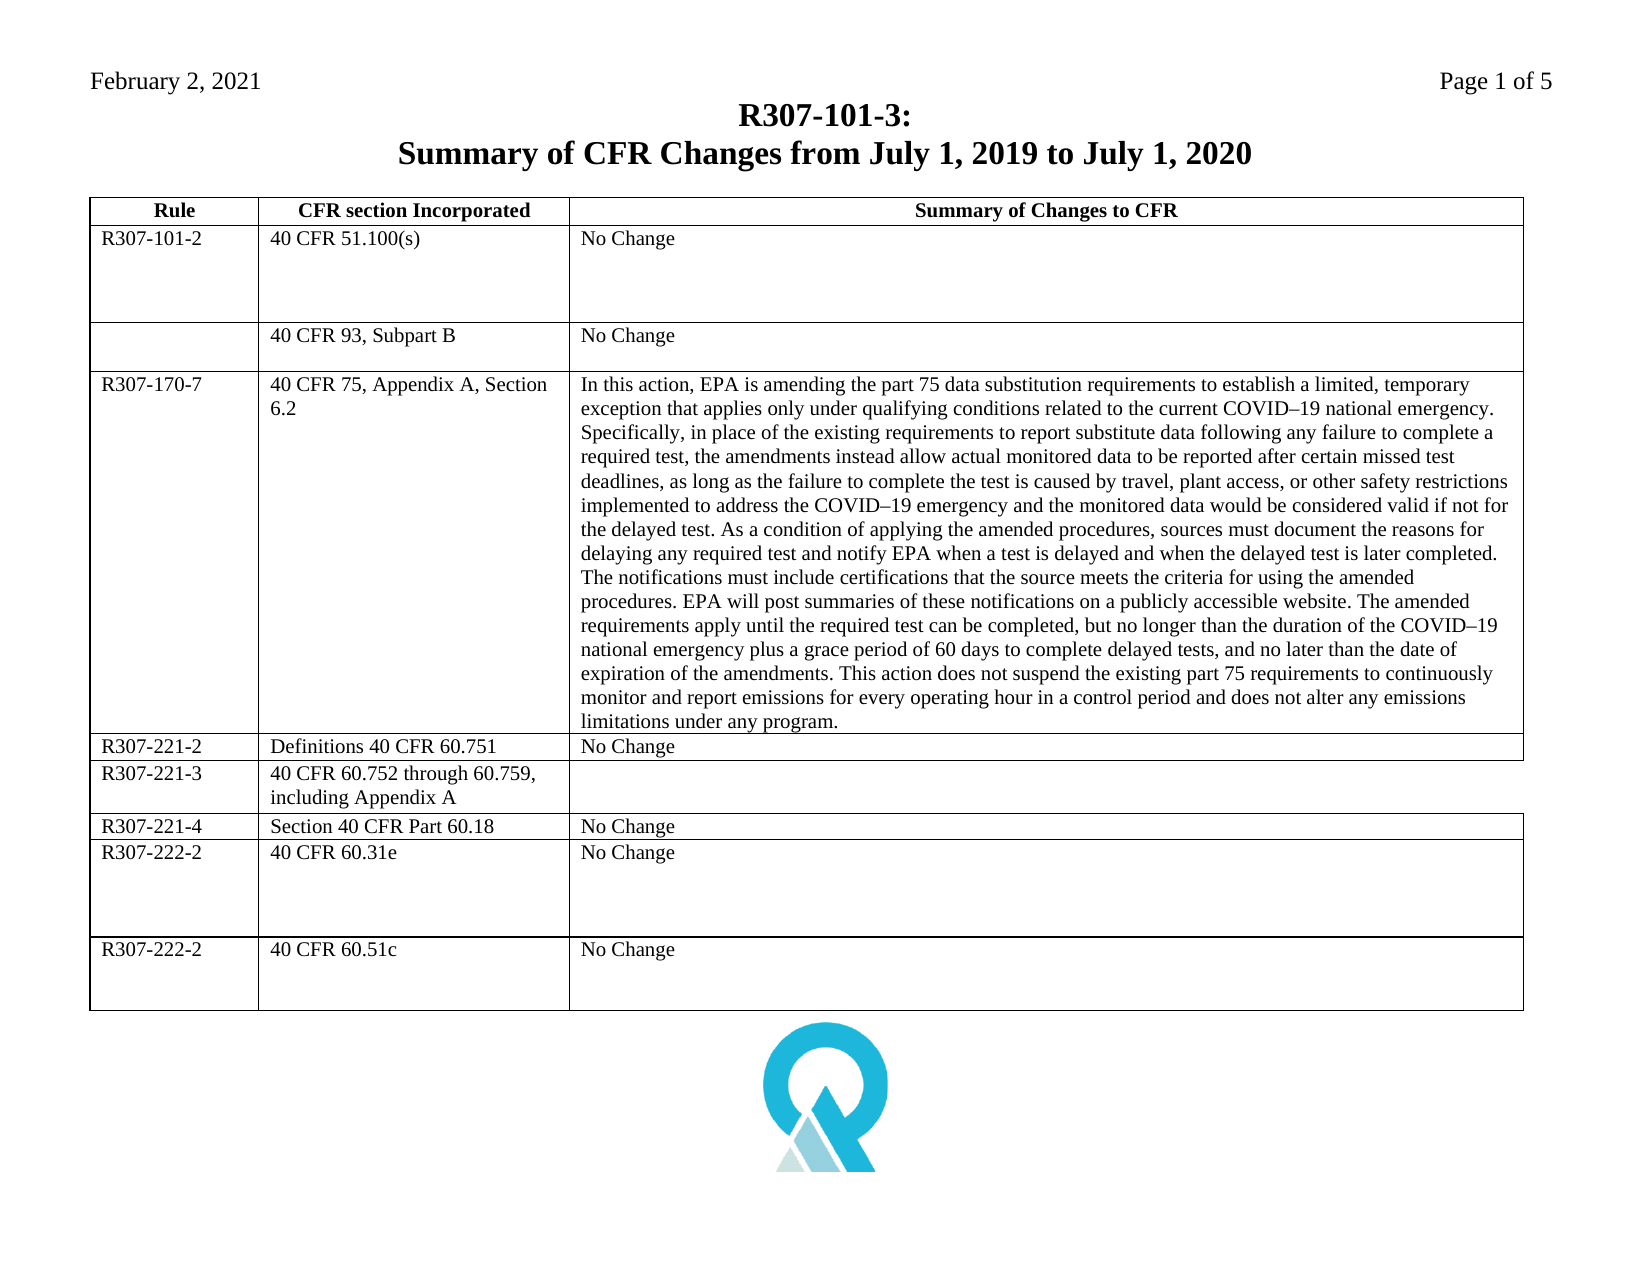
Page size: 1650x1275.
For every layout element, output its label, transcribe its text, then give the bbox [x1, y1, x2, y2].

table_header Rule [91, 198, 258, 225]
table_cell Definitions 40 CFR 60.751 [259, 734, 569, 760]
table_cell R307-101-2 [91, 226, 258, 322]
table_cell R307-221-2 [91, 734, 258, 760]
table_cell No Change [570, 840, 1523, 936]
table_cell No Change [570, 226, 1523, 322]
table_cell No Change [570, 734, 1523, 760]
table_header Summary of Changes to CFR [570, 198, 1523, 225]
table_cell R307-222-2 [91, 938, 258, 1009]
table_cell 40 CFR 75, Appendix A, Section 6.2 [259, 372, 569, 733]
table_cell 40 CFR 93, Subpart B [259, 323, 569, 371]
table_cell 40 CFR 60.31e [259, 840, 569, 936]
table_cell 40 CFR 60.752 through 60.759, including Appendix A [259, 761, 569, 813]
table_header CFR section Incorporated [259, 198, 569, 225]
table_cell Section 40 CFR Part 60.18 [259, 814, 569, 839]
table_cell 40 CFR 60.51c [259, 938, 569, 1009]
table_cell R307-221-4 [91, 814, 258, 839]
picture [762, 1021, 888, 1172]
table_cell 40 CFR 51.100(s) [259, 226, 569, 322]
table_cell [91, 323, 258, 371]
table_cell No Change [570, 323, 1523, 371]
table_cell In this action, EPA is amending the part 75 data substitution requirements to establish a limited, temporary exception that applies only under qualifying conditions related to the current COVID–19 national emergency. Specifically, in place of the existing requirements to report substitute data following any failure to complete a required test, the amendments instead allow actual monitored data to be reported after certain missed test deadlines, as long as the failure to complete the test is caused by travel, plant access, or other safety restrictions implemented to address the COVID–19 emergency and the monitored data would be considered valid if not for the delayed test. As a condition of applying the amended procedures, sources must document the reasons for delaying any required test and notify EPA when a test is delayed and when the delayed test is later completed. The notifications must include certifications that the source meets the criteria for using the amended procedures. EPA will post summaries of these notifications on a publicly accessible website. The amended requirements apply until the required test can be completed, but no longer than the duration of the COVID–19 national emergency plus a grace period of 60 days to complete delayed tests, and no later than the date of expiration of the amendments. This action does not suspend the existing part 75 requirements to continuously monitor and report emissions for every operating hour in a control period and does not alter any emissions limitations under any program. [570, 372, 1523, 733]
table_cell No Change [570, 938, 1523, 1009]
table_cell R307-170-7 [91, 372, 258, 733]
table_cell R307-222-2 [91, 840, 258, 936]
table_cell No Change [570, 814, 1523, 839]
table_cell R307-221-3 [91, 761, 258, 813]
